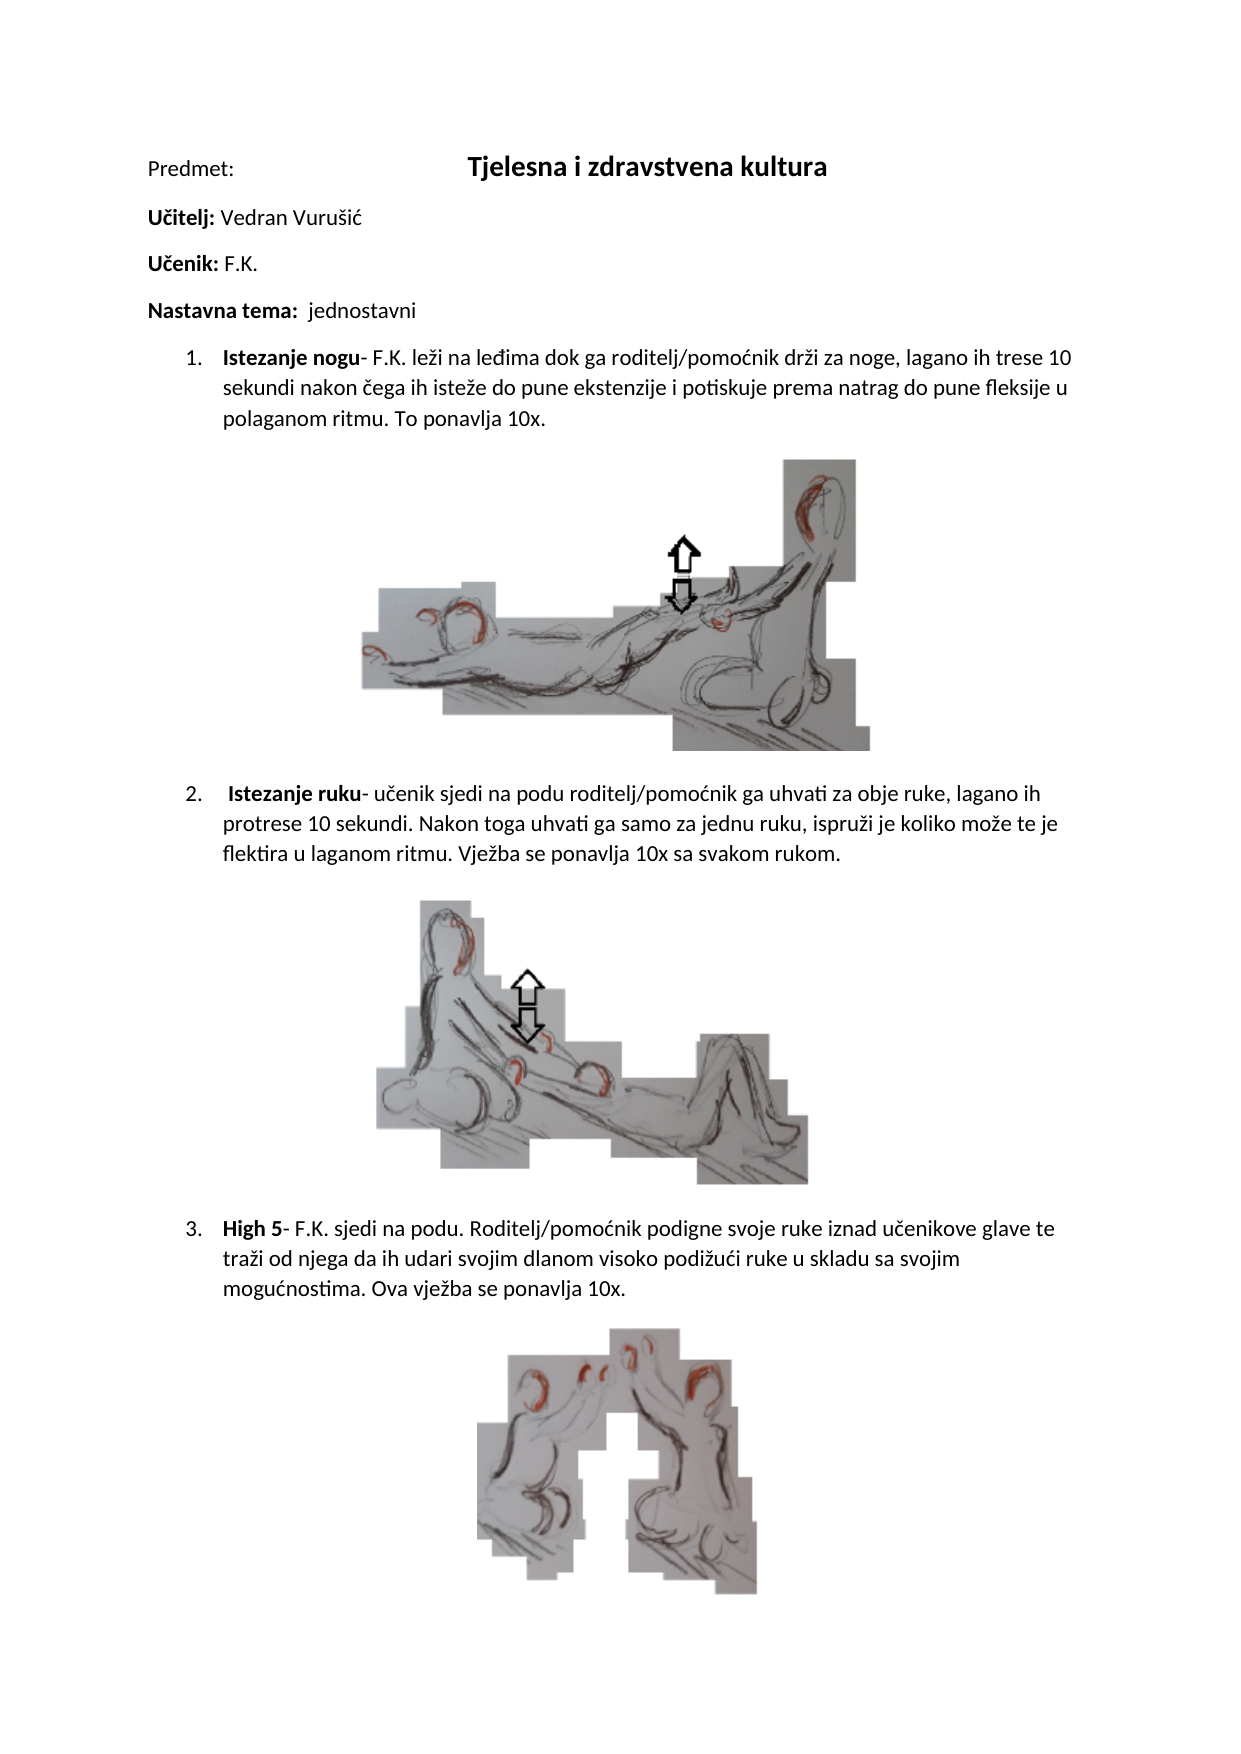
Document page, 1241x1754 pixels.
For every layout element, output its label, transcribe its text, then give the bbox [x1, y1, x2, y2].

text Nastavna tema: jednostavni [148, 296, 1093, 324]
list Istezanje nogu- F.K. leži na leđima dok ga roditelj/pomoćnik drži za noge, lagano ih trese 10 sekundi nakon čega ih isteže do pune ekstenzije i potiskuje prema natrag do pune fleksije u polaganom ritmu. To ponavlja 10x. [185, 343, 1093, 432]
picture [475, 1324, 762, 1600]
text Predmet: Tjelesna i zdravstvena kultura [148, 148, 1093, 183]
text Učenik: F.K. [148, 249, 1093, 278]
list High 5- F.K. sjedi na podu. Roditelj/pomoćnik podigne svoje ruke iznad učenikove glave te traži od njega da ih udari svojim dlanom visoko podižući ruke u skladu sa svojim mogućnostima. Ova vježba se ponavlja 10x. [185, 1214, 1093, 1303]
text Učitelj: Vedran Vurušić [148, 203, 1093, 231]
list Istezanje ruku- učenik sjedi na podu roditelj/pomoćnik ga uhvati za obje ruke, lagano ih protrese 10 sekundi. Nakon toga uhvati ga samo za jednu ruku, ispruži je koliko može te je flektira u laganom ritmu. Vježba se ponavlja 10x sa svakom rukom. [185, 779, 1093, 867]
picture [375, 882, 810, 1188]
picture [352, 453, 885, 751]
